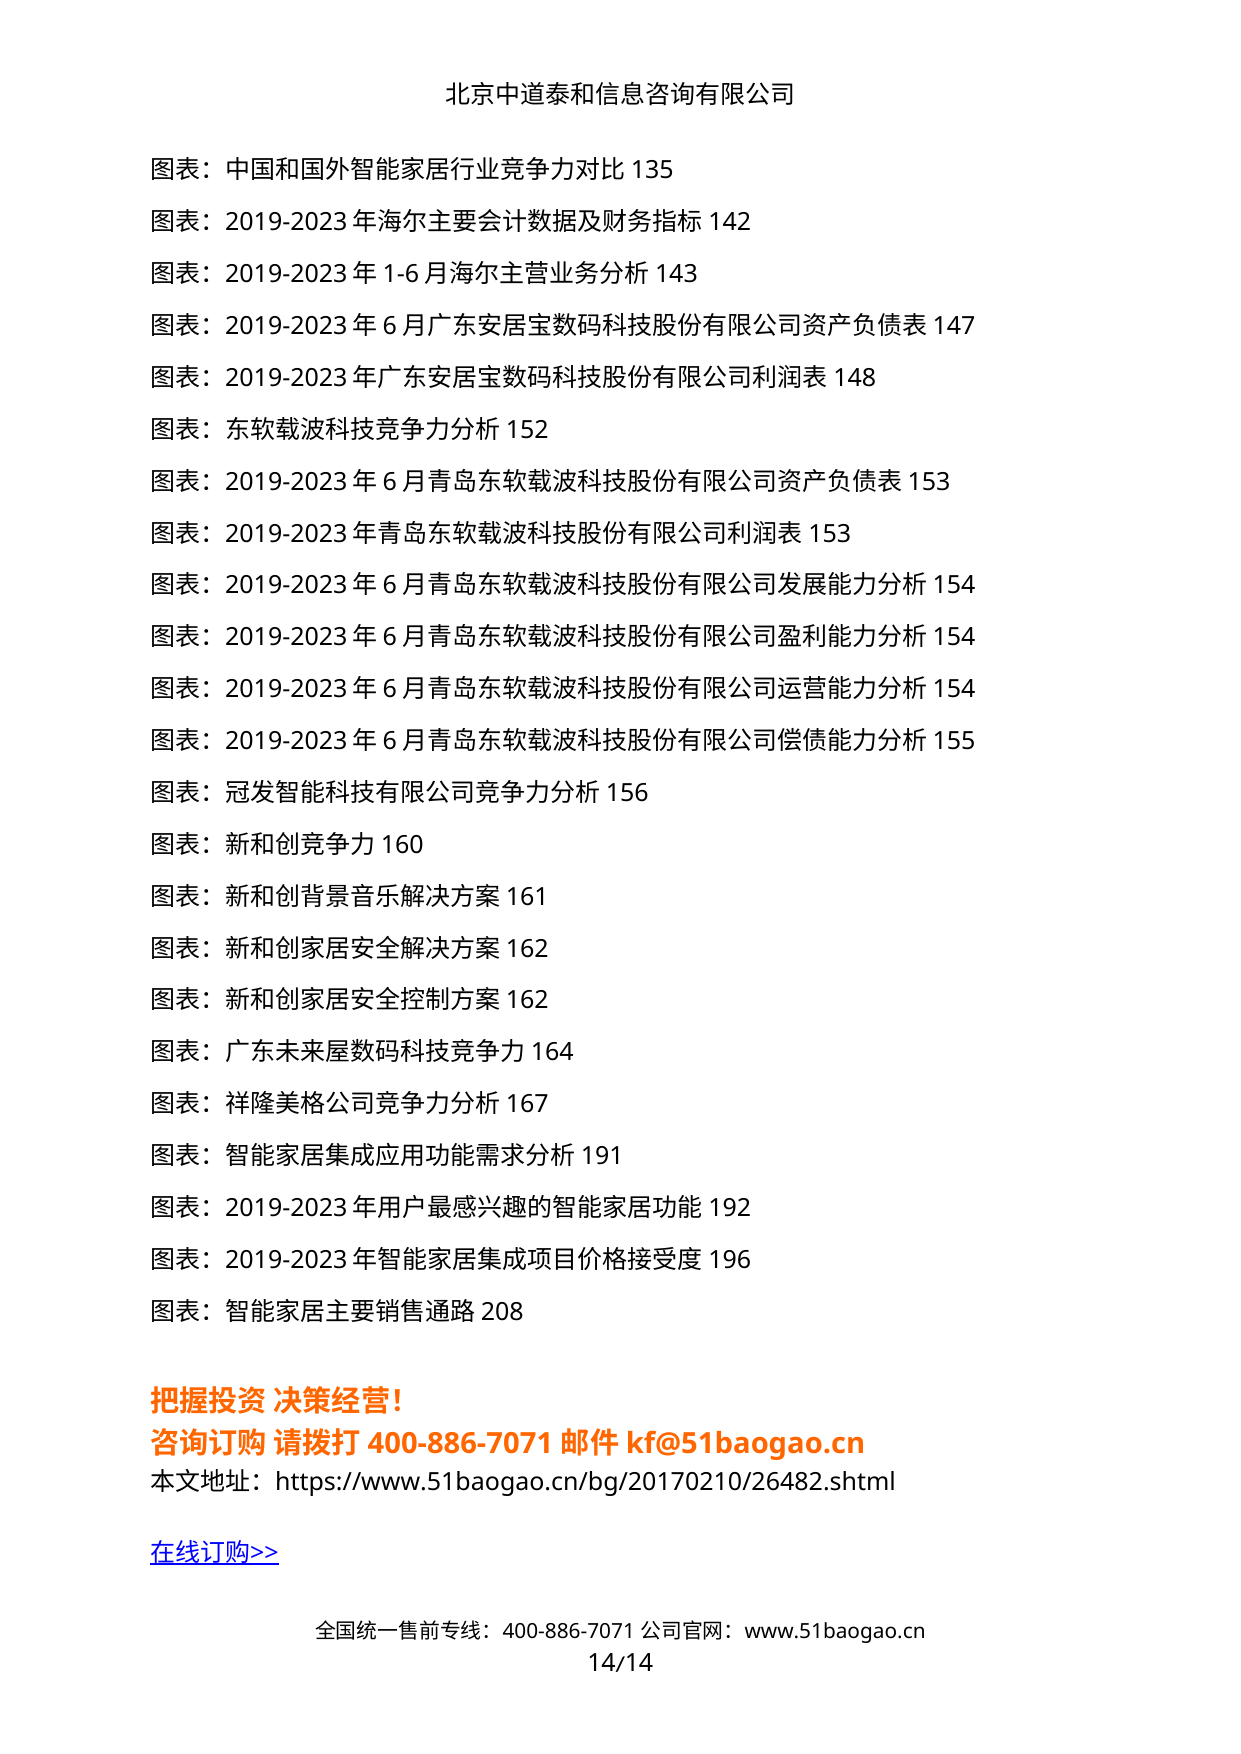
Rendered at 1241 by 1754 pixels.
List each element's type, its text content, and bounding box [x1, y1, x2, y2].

text 图表：2019-2023年6月青岛东软载波科技股份有限公司发展能力分析 154 [150, 565, 1090, 601]
text 图表：智能家居主要销售通路 208 [150, 1291, 1090, 1327]
text 图表：2019-2023年6月青岛东软载波科技股份有限公司盈利能力分析 154 [150, 617, 1090, 653]
text 在线订购>> [150, 1498, 1090, 1568]
text 图表：广东未来屋数码科技竞争力 164 [150, 1032, 1090, 1068]
text 图表：新和创家居安全控制方案 162 [150, 980, 1090, 1016]
text 图表：祥隆美格公司竞争力分析 167 [150, 1084, 1090, 1120]
text 图表：2019-2023年智能家居集成项目价格接受度 196 [150, 1239, 1090, 1276]
text 图表：2019-2023年1-6月海尔主营业务分析 143 [150, 254, 1090, 290]
text 图表：2019-2023年6月广东安居宝数码科技股份有限公司资产负债表 147 [150, 306, 1090, 342]
text 图表：2019-2023年6月青岛东软载波科技股份有限公司运营能力分析 154 [150, 669, 1090, 705]
text 图表：2019-2023年用户最感兴趣的智能家居功能 192 [150, 1187, 1090, 1224]
text 图表：智能家居集成应用功能需求分析 191 [150, 1136, 1090, 1172]
text 图表：2019-2023年海尔主要会计数据及财务指标 142 [150, 202, 1090, 238]
text 图表：新和创背景音乐解决方案 161 [150, 876, 1090, 912]
text 图表：2019-2023年6月青岛东软载波科技股份有限公司资产负债表 153 [150, 461, 1090, 497]
text 图表：冠发智能科技有限公司竞争力分析 156 [150, 772, 1090, 809]
text 把握投资 决策经营！咨询订购 请拨打 400-886-7071 邮件 kf@51baogao.cn本文地址：https://www.51baogao.cn/bg/20170210/26482.shtml [150, 1343, 1090, 1498]
text 图表：2019-2023年青岛东软载波科技股份有限公司利润表 153 [150, 513, 1090, 549]
text 图表：2019-2023年6月青岛东软载波科技股份有限公司偿债能力分析 155 [150, 721, 1090, 757]
text 图表：2019-2023年广东安居宝数码科技股份有限公司利润表 148 [150, 357, 1090, 394]
text 图表：新和创竞争力 160 [150, 824, 1090, 861]
text 图表：新和创家居安全解决方案 162 [150, 928, 1090, 964]
text 图表：中国和国外智能家居行业竞争力对比 135 [150, 150, 1090, 186]
text 图表：东软载波科技竞争力分析 152 [150, 409, 1090, 446]
